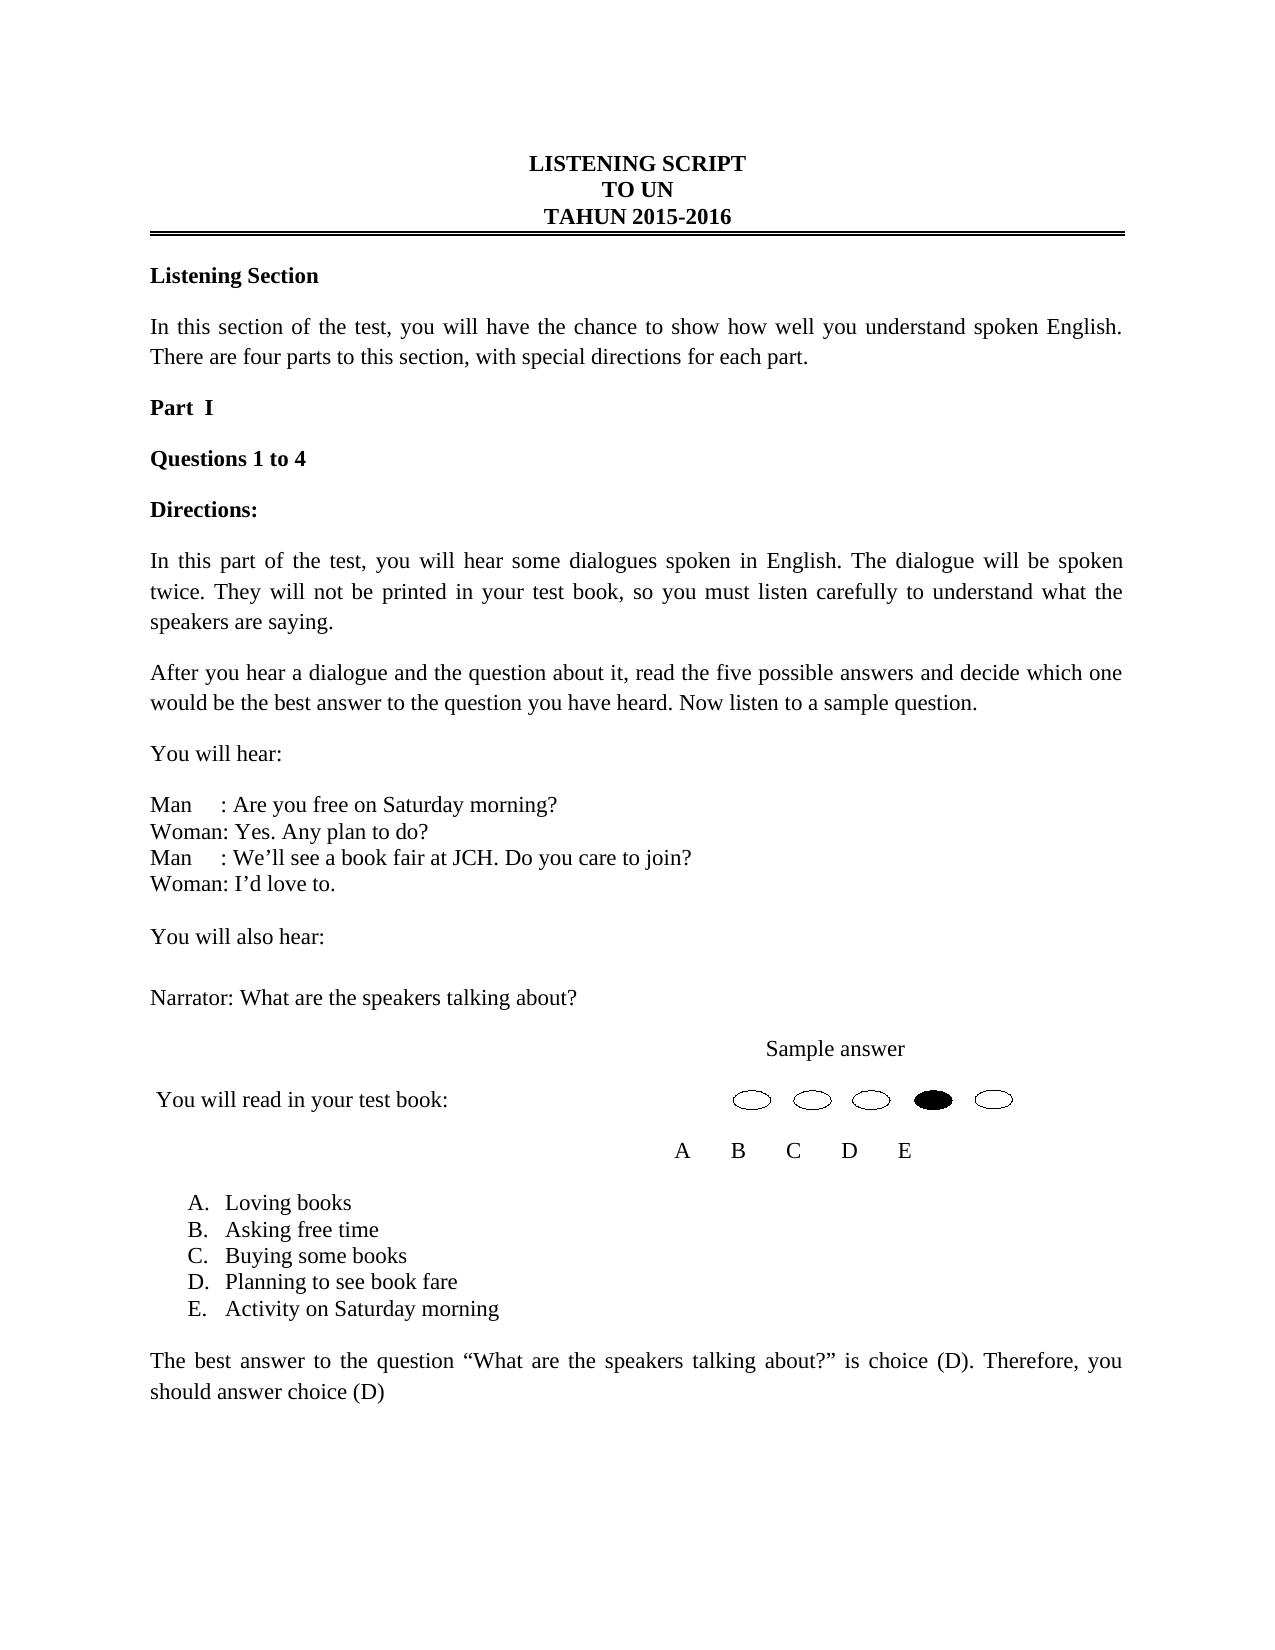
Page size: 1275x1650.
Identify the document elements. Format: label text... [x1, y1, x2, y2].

text Sample answer [150, 1034, 1125, 1061]
text You will also hear: [150, 923, 1125, 949]
text Narrator: What are the speakers talking about? [150, 983, 1125, 1010]
text TO UN [150, 176, 1125, 203]
list Loving books [187, 1189, 1125, 1216]
text Part I [150, 394, 1125, 421]
text You will read in your test book: [150, 1086, 1125, 1112]
text After you hear a dialogue and the question about it, read the five possible answers and decide which one would be the best answer to the question you have heard. Now listen to a sample question. [150, 659, 1125, 716]
text You will hear: [150, 740, 1125, 767]
text Listening Section [150, 262, 1125, 288]
list Buying some books [187, 1242, 1125, 1268]
text LISTENING SCRIPT [150, 150, 1125, 176]
text Questions 1 to 4 [150, 446, 1125, 472]
list Asking free time [187, 1216, 1125, 1242]
text In this section of the test, you will have the chance to show how well you understand spoken English. There are four parts to this section, with special directions for each part. [150, 313, 1125, 370]
text A B C D E [205, 1137, 1125, 1163]
list Planning to see book fare [187, 1268, 1125, 1295]
text Woman: I’d love to. [150, 870, 1125, 897]
text The best answer to the question “What are the speakers talking about?” is choice (D). Therefore, you should answer choice (D) [150, 1347, 1125, 1404]
text Woman: Yes. Any plan to do? [150, 818, 1125, 844]
text Man : Are you free on Saturday morning? [150, 791, 1125, 818]
text TAHUN 2015-2016 [150, 203, 1125, 231]
text In this part of the test, you will hear some dialogues spoken in English. The dialogue will be spoken twice. They will not be printed in your test book, so you must listen carefully to understand what the speakers are saying. [150, 548, 1125, 634]
text Man : We’ll see a book fair at JCH. Do you care to join? [150, 844, 1125, 870]
text Directions: [150, 497, 1125, 523]
list Activity on Saturday morning [187, 1295, 1125, 1321]
